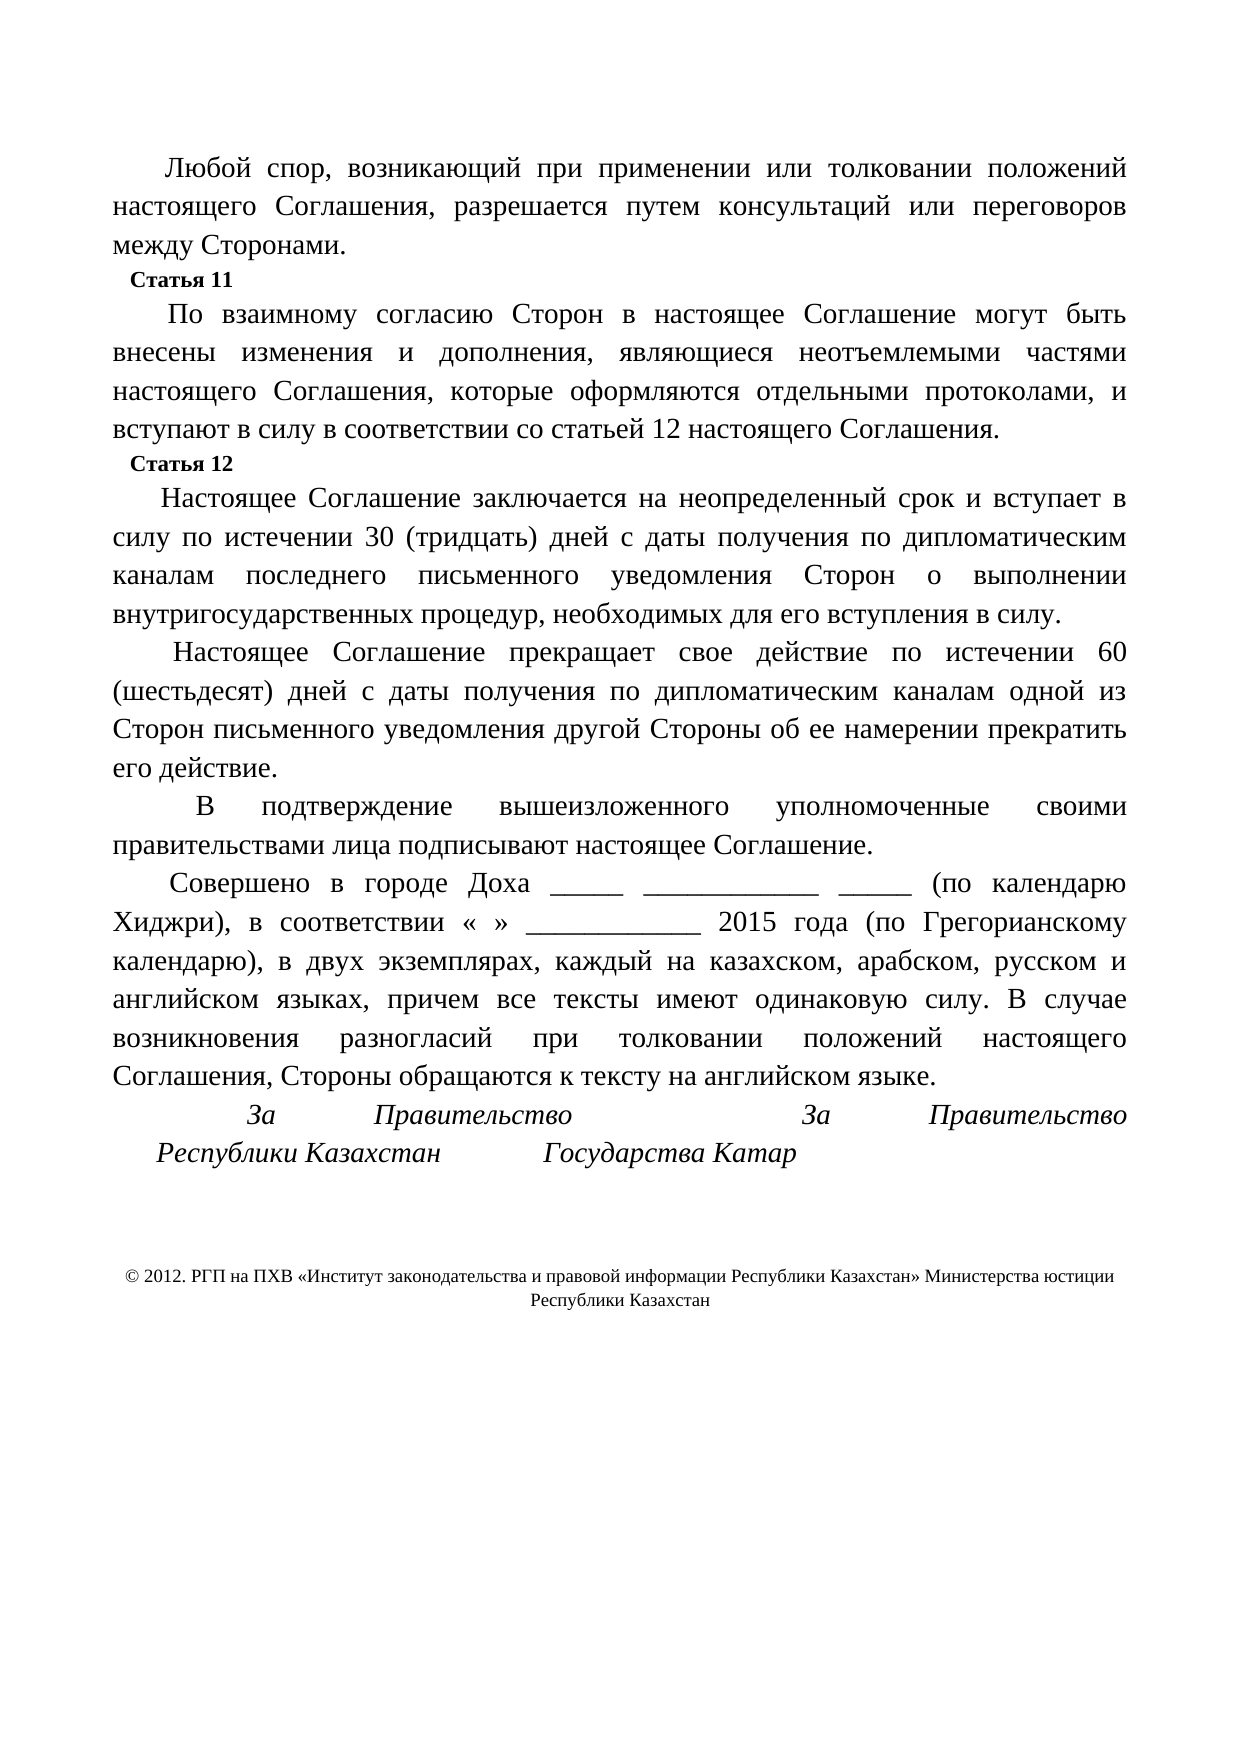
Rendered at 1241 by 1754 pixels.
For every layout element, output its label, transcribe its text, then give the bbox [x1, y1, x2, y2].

text По взаимному согласию Сторон в настоящее Соглашение могут быть внесены изменения и дополнения, являющиеся неотъемлемыми частями настоящего Соглашения, которые оформляются отдельными протоколами, и вступают в силу в соответствии со статьей 12 настоящего Соглашения. [112, 296, 1128, 445]
text Настоящее Соглашение прекращает свое действие по истечении 60 (шестьдесят) дней с даты получения по дипломатическим каналам одной из Сторон письменного уведомления другой Стороны об ее намерении прекратить его действие. [112, 634, 1128, 783]
text В подтверждение вышеизложенного уполномоченные своими правительствами лица подписывают настоящее Соглашение. [112, 788, 1128, 861]
text © 2012. РГП на ПХВ «Институт законодательства и правовой информации Республики Казахстан» Министерства юстиции Республики Казахстан [112, 1264, 1128, 1311]
text Любой спор, возникающий при применении или толковании положений настоящего Соглашения, разрешается путем консультаций или переговоров между Сторонами. [112, 150, 1128, 261]
text За Правительство За Правительство Республики Казахстан Государства Катар [112, 1097, 1128, 1169]
text Статья 11 [112, 266, 1128, 292]
text Статья 12 [112, 450, 1128, 476]
text Настоящее Соглашение заключается на неопределенный срок и вступает в силу по истечении 30 (тридцать) дней с даты получения по дипломатическим каналам последнего письменного уведомления Сторон о выполнении внутригосударственных процедур, необходимых для его вступления в силу. [112, 480, 1128, 629]
text Совершено в городе Доха _____ ____________ _____ (по календарю Хиджри), в соответствии « » ____________ 2015 года (по Грегорианскому календарю), в двух экземплярах, каждый на казахском, арабском, русском и английском языках, причем все тексты имеют одинаковую силу. В случае возникновения разногласий при толковании положений настоящего Соглашения, Стороны обращаются к тексту на английском языке. [112, 866, 1128, 1092]
